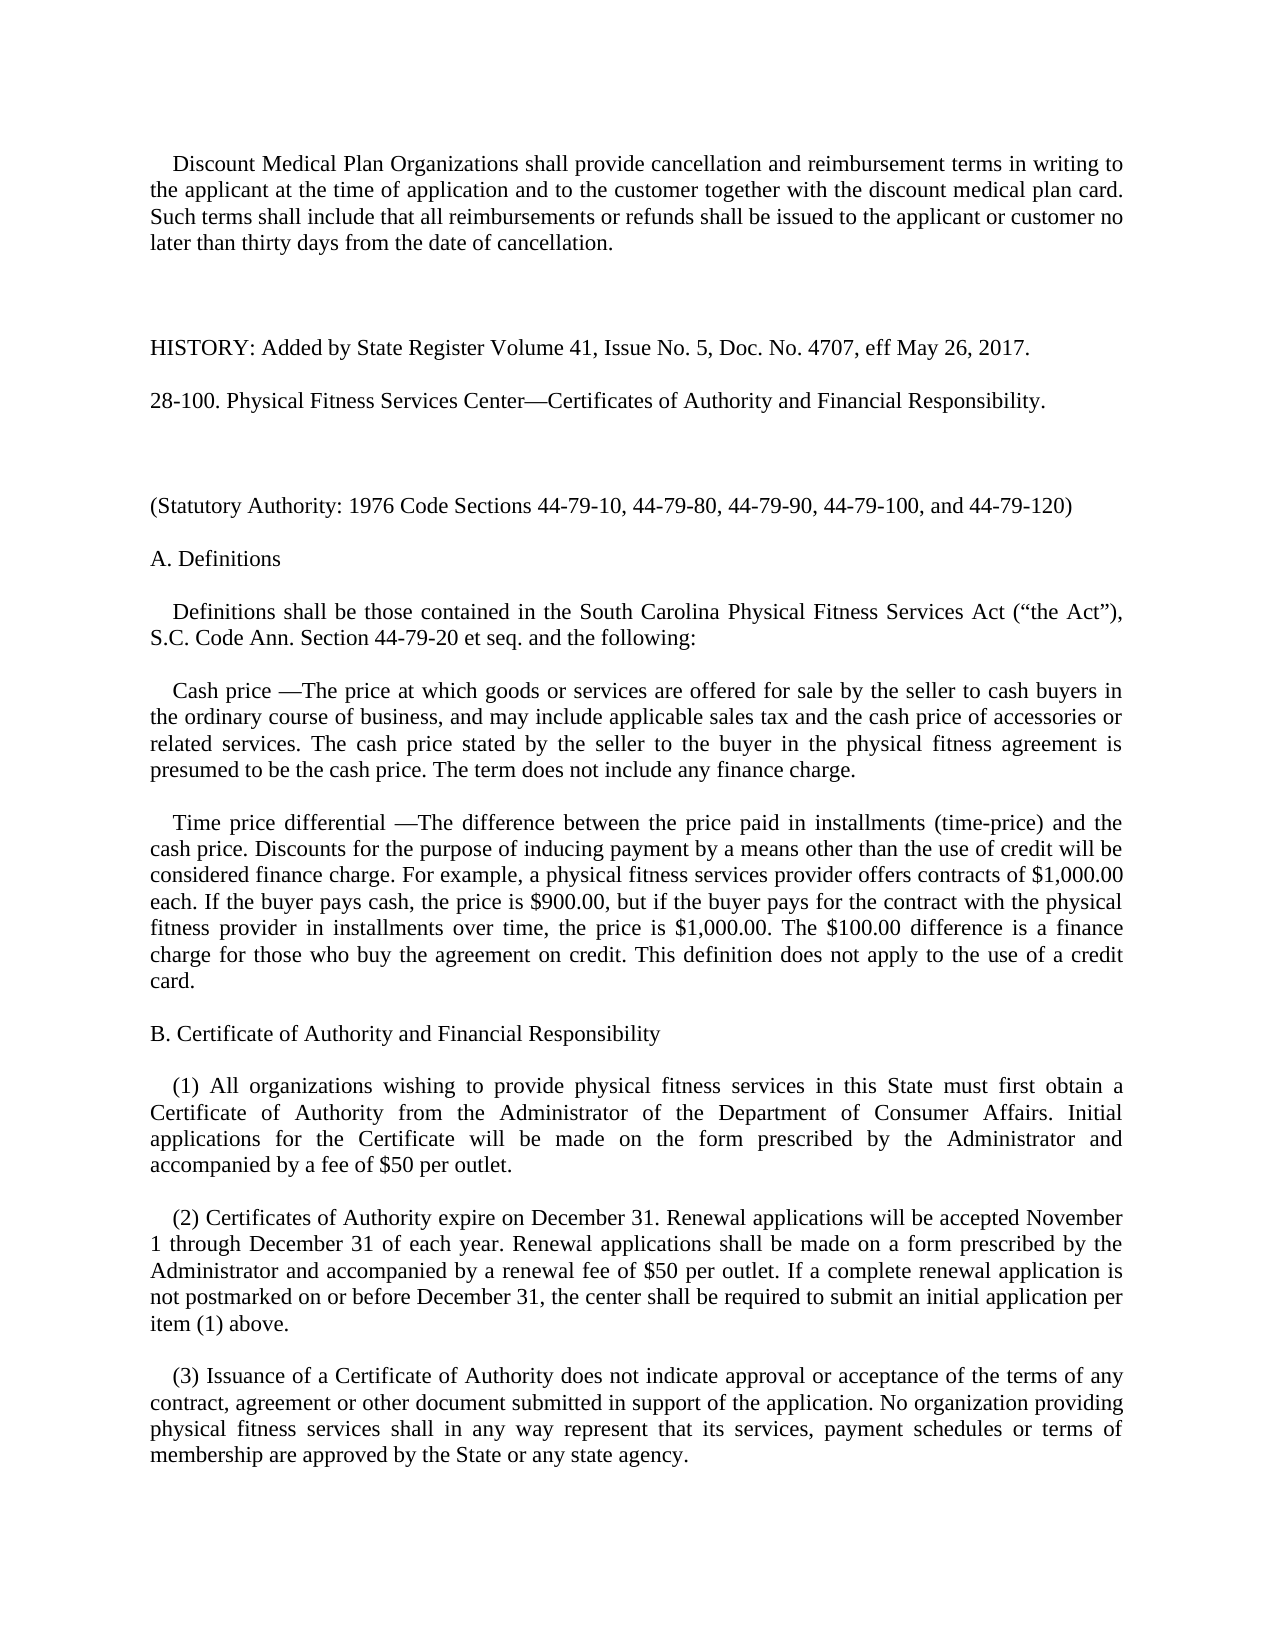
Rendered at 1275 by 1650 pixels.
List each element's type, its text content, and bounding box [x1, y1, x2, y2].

text 28-100. Physical Fitness Services Center—Certificates of Authority and Financial Responsibility. [150, 387, 1125, 413]
text A. Definitions [150, 545, 1125, 572]
text (Statutory Authority: 1976 Code Sections 44-79-10, 44-79-80, 44-79-90, 44-79-100, and 44-79-120) [150, 493, 1125, 519]
text Definitions shall be those contained in the South Carolina Physical Fitness Services Act (“the Act”), S.C. Code Ann. Section 44-79-20 et seq. and the following: [150, 598, 1125, 651]
text (1) All organizations wishing to provide physical fitness services in this State must first obtain a Certificate of Authority from the Administrator of the Department of Consumer Affairs. Initial applications for the Certificate will be made on the form prescribed by the Administrator and accompanied by a fee of $50 per outlet. [150, 1072, 1125, 1178]
text Discount Medical Plan Organizations shall provide cancellation and reimbursement terms in writing to the applicant at the time of application and to the customer together with the discount medical plan card. Such terms shall include that all reimbursements or refunds shall be issued to the applicant or customer no later than thirty days from the date of cancellation. [150, 150, 1125, 255]
text (2) Certificates of Authority expire on December 31. Renewal applications will be accepted November 1 through December 31 of each year. Renewal applications shall be made on a form prescribed by the Administrator and accompanied by a renewal fee of $50 per outlet. If a complete renewal application is not postmarked on or before December 31, the center shall be required to submit an initial application per item (1) above. [150, 1204, 1125, 1336]
text HISTORY: Added by State Register Volume 41, Issue No. 5, Doc. No. 4707, eff May 26, 2017. [150, 334, 1125, 361]
text B. Certificate of Authority and Financial Responsibility [150, 1020, 1125, 1046]
text (3) Issuance of a Certificate of Authority does not indicate approval or acceptance of the terms of any contract, agreement or other document submitted in support of the application. No organization providing physical fitness services shall in any way represent that its services, payment schedules or terms of membership are approved by the State or any state agency. [150, 1362, 1125, 1468]
text Time price differential —The difference between the price paid in installments (time-price) and the cash price. Discounts for the purpose of inducing payment by a means other than the use of credit will be considered finance charge. For example, a physical fitness services provider offers contracts of $1,000.00 each. If the buyer pays cash, the price is $900.00, but if the buyer pays for the contract with the physical fitness provider in installments over time, the price is $1,000.00. The $100.00 difference is a finance charge for those who buy the agreement on credit. This definition does not apply to the use of a credit card. [150, 809, 1125, 993]
text Cash price —The price at which goods or services are offered for sale by the seller to cash buyers in the ordinary course of business, and may include applicable sales tax and the cash price of accessories or related services. The cash price stated by the seller to the buyer in the physical fitness agreement is presumed to be the cash price. The term does not include any finance charge. [150, 677, 1125, 782]
